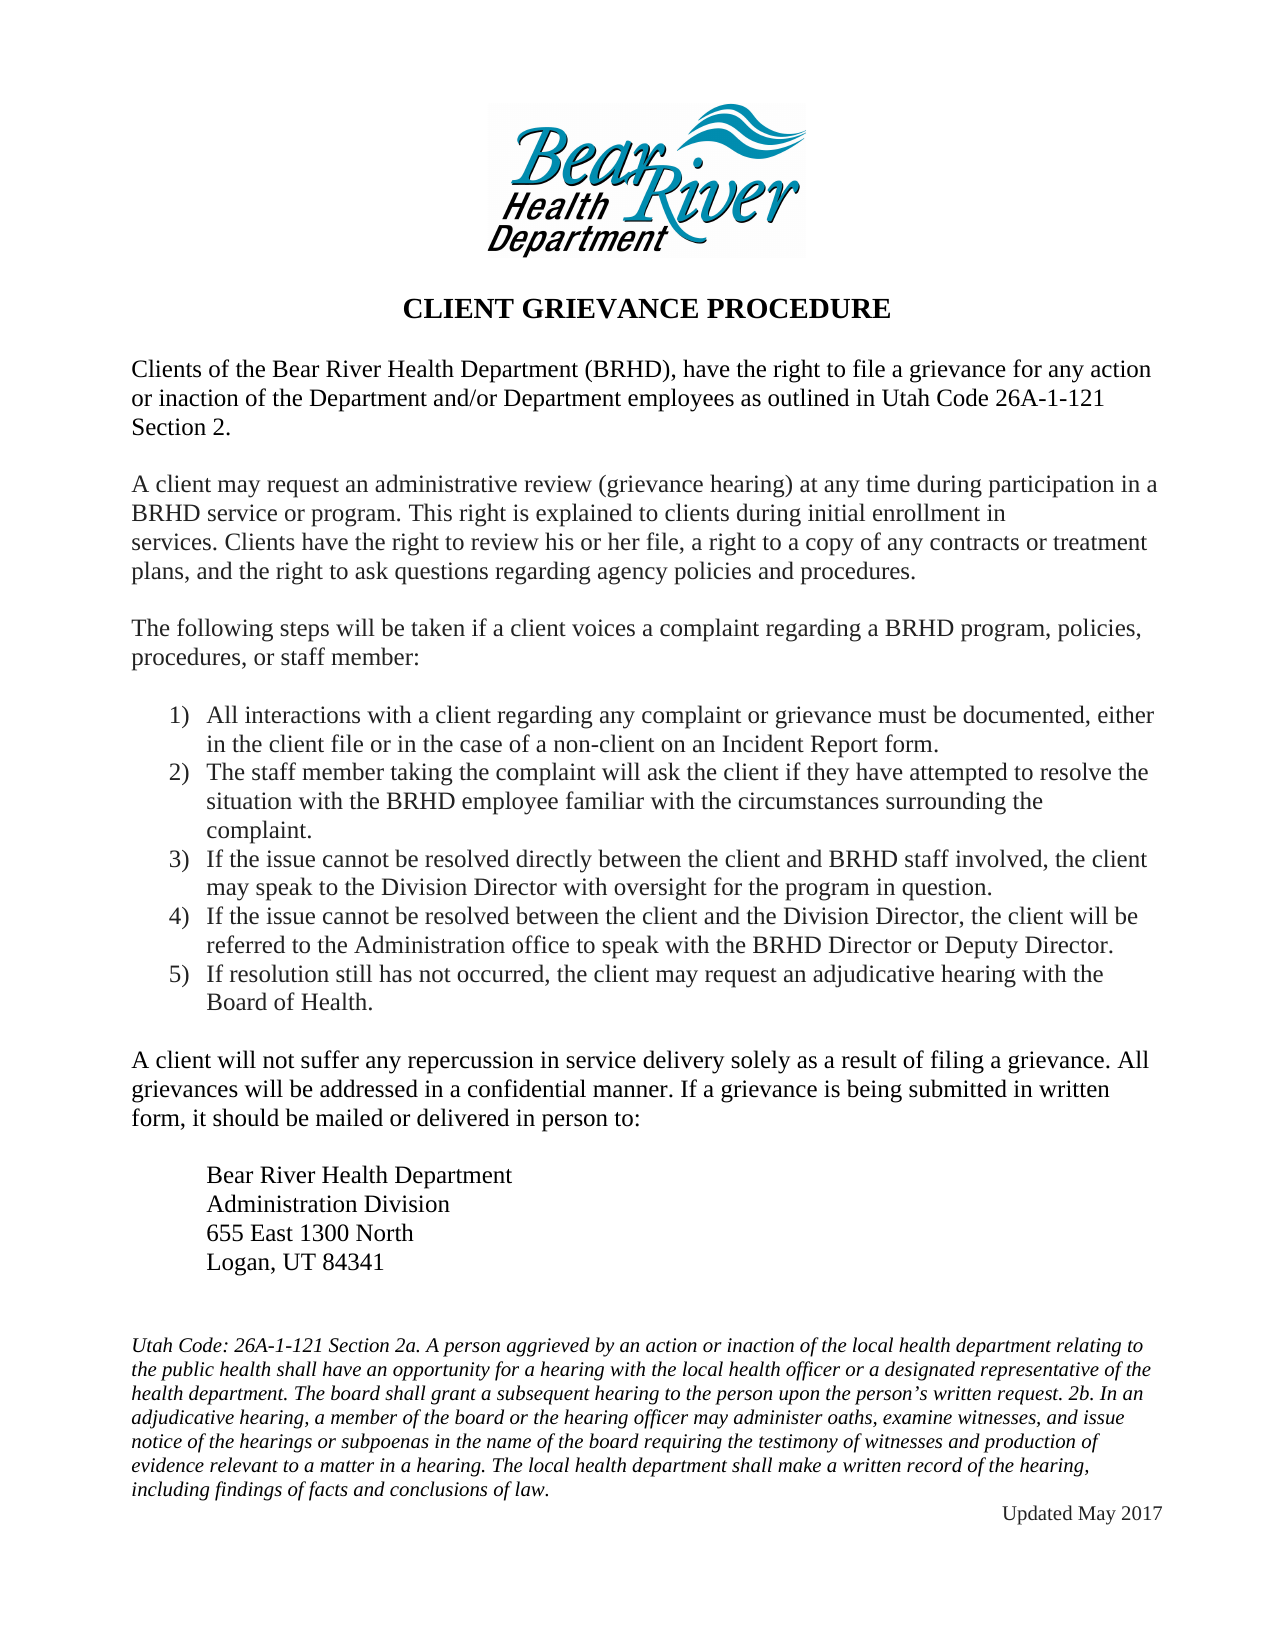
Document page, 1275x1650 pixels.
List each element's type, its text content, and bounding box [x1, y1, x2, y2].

text A client may request an administrative review (grievance hearing) at any time during participation in a BRHD service or program. This right is explained to clients during initial enrollment in services. Clients have the right to review his or her file, a right to a copy of any contracts or treatment plans, and the right to ask questions regarding agency policies and procedures. [131, 469, 1162, 584]
text 655 East 1300 North [131, 1218, 1162, 1247]
text Administration Division [131, 1189, 1162, 1218]
text Utah Code: 26A-1-121 Section 2a. A person aggrieved by an action or inaction of the local health department relating to the public health shall have an opportunity for a hearing with the local health officer or a designated representative of the health department. The board shall grant a subsequent hearing to the person upon the person’s written request. 2b. In an adjudicative hearing, a member of the board or the hearing officer may administer oaths, examine witnesses, and issue notice of the hearings or subpoenas in the name of the board requiring the testimony of witnesses and production of evidence relevant to a matter in a hearing. The local health department shall make a written record of the hearing, including findings of facts and conclusions of law. [131, 1333, 1162, 1501]
list If the issue cannot be resolved directly between the client and BRHD staff involved, the client may speak to the Division Director with oversight for the program in question. [169, 844, 1162, 901]
text The following steps will be taken if a client voices a complaint regarding a BRHD program, policies, procedures, or staff member: [131, 613, 1162, 671]
list If the issue cannot be resolved between the client and the Division Director, the client will be referred to the Administration office to speak with the BRHD Director or Deputy Director. [169, 901, 1162, 959]
list If resolution still has not occurred, the client may request an adjudicative hearing with the Board of Health. [169, 959, 1162, 1016]
picture [711, 110, 788, 138]
list All interactions with a client regarding any complaint or grievance must be documented, either in the client file or in the case of a non-client on an Incident Report form. [169, 700, 1162, 757]
text Bear River Health Department [131, 1160, 1162, 1189]
text Updated May 2017 [131, 1501, 1162, 1525]
list The staff member taking the complaint will ask the client if they have attempted to resolve the situation with the BRHD employee familiar with the circumstances surrounding the complaint. [169, 757, 1162, 844]
picture [487, 103, 807, 258]
text CLIENT GRIEVANCE PROCEDURE [131, 291, 1162, 325]
text Clients of the Bear River Health Department (BRHD), have the right to file a grievance for any action or inaction of the Department and/or Department employees as outlined in Utah Code 26A-1-121 Section 2. [131, 354, 1162, 440]
text Logan, UT 84341 [131, 1247, 1162, 1275]
text A client will not suffer any repercussion in service delivery solely as a result of filing a grievance. All grievances will be addressed in a confidential manner. If a grievance is being submitted in written form, it should be mailed or delivered in person to: [131, 1045, 1162, 1132]
